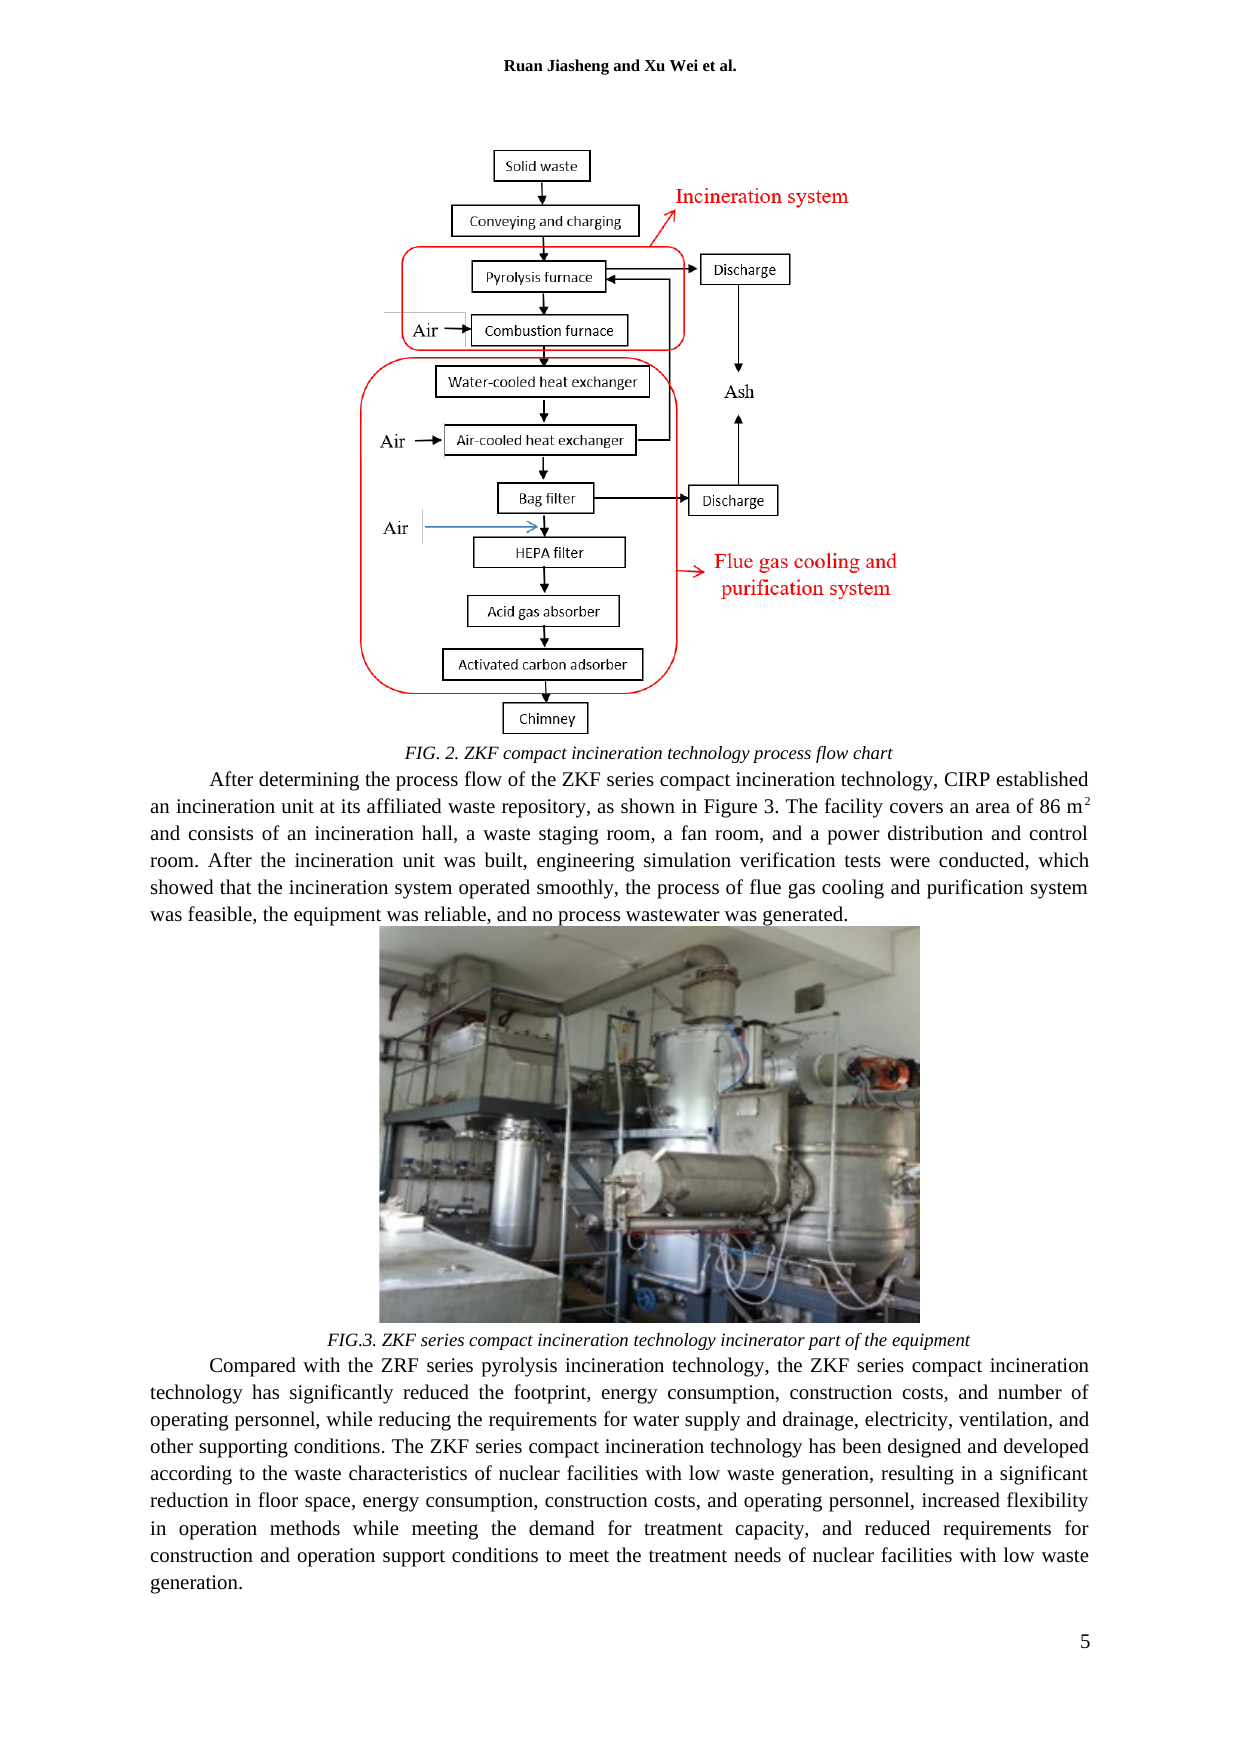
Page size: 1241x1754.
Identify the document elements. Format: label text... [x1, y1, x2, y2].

text FIG. 2. ZKF compact incineration technology process flow chart [150, 736, 1090, 763]
picture [340, 150, 959, 737]
text Compared with the ZRF series pyrolysis incineration technology, the ZKF series compact incineration technology has significantly reduced the footprint, energy consumption, construction costs, and number of operating personnel, while reducing the requirements for water supply and drainage, electricity, ventilation, and other supporting conditions. The ZKF series compact incineration technology has been designed and developed according to the waste characteristics of nuclear facilities with low waste generation, resulting in a significant reduction in floor space, energy consumption, construction costs, and operating personnel, increased flexibility in operation methods while meeting the demand for treatment capacity, and reduced requirements for construction and operation support conditions to meet the treatment needs of nuclear facilities with low waste generation. [150, 1350, 1090, 1594]
text FIG.3. ZKF series compact incineration technology incinerator part of the equipment [150, 1323, 1090, 1350]
picture [379, 926, 920, 1323]
text After determining the process flow of the ZKF series compact incineration technology, CIRP established an incineration unit at its affiliated waste repository, as shown in Figure 3. The facility covers an area of 86 m2 and consists of an incineration hall, a waste staging room, a fan room, and a power distribution and control room. After the incineration unit was built, engineering simulation verification tests were conducted, which showed that the incineration system operated smoothly, the process of flue gas cooling and purification system was feasible, the equipment was reliable, and no process wastewater was generated. [150, 763, 1090, 926]
